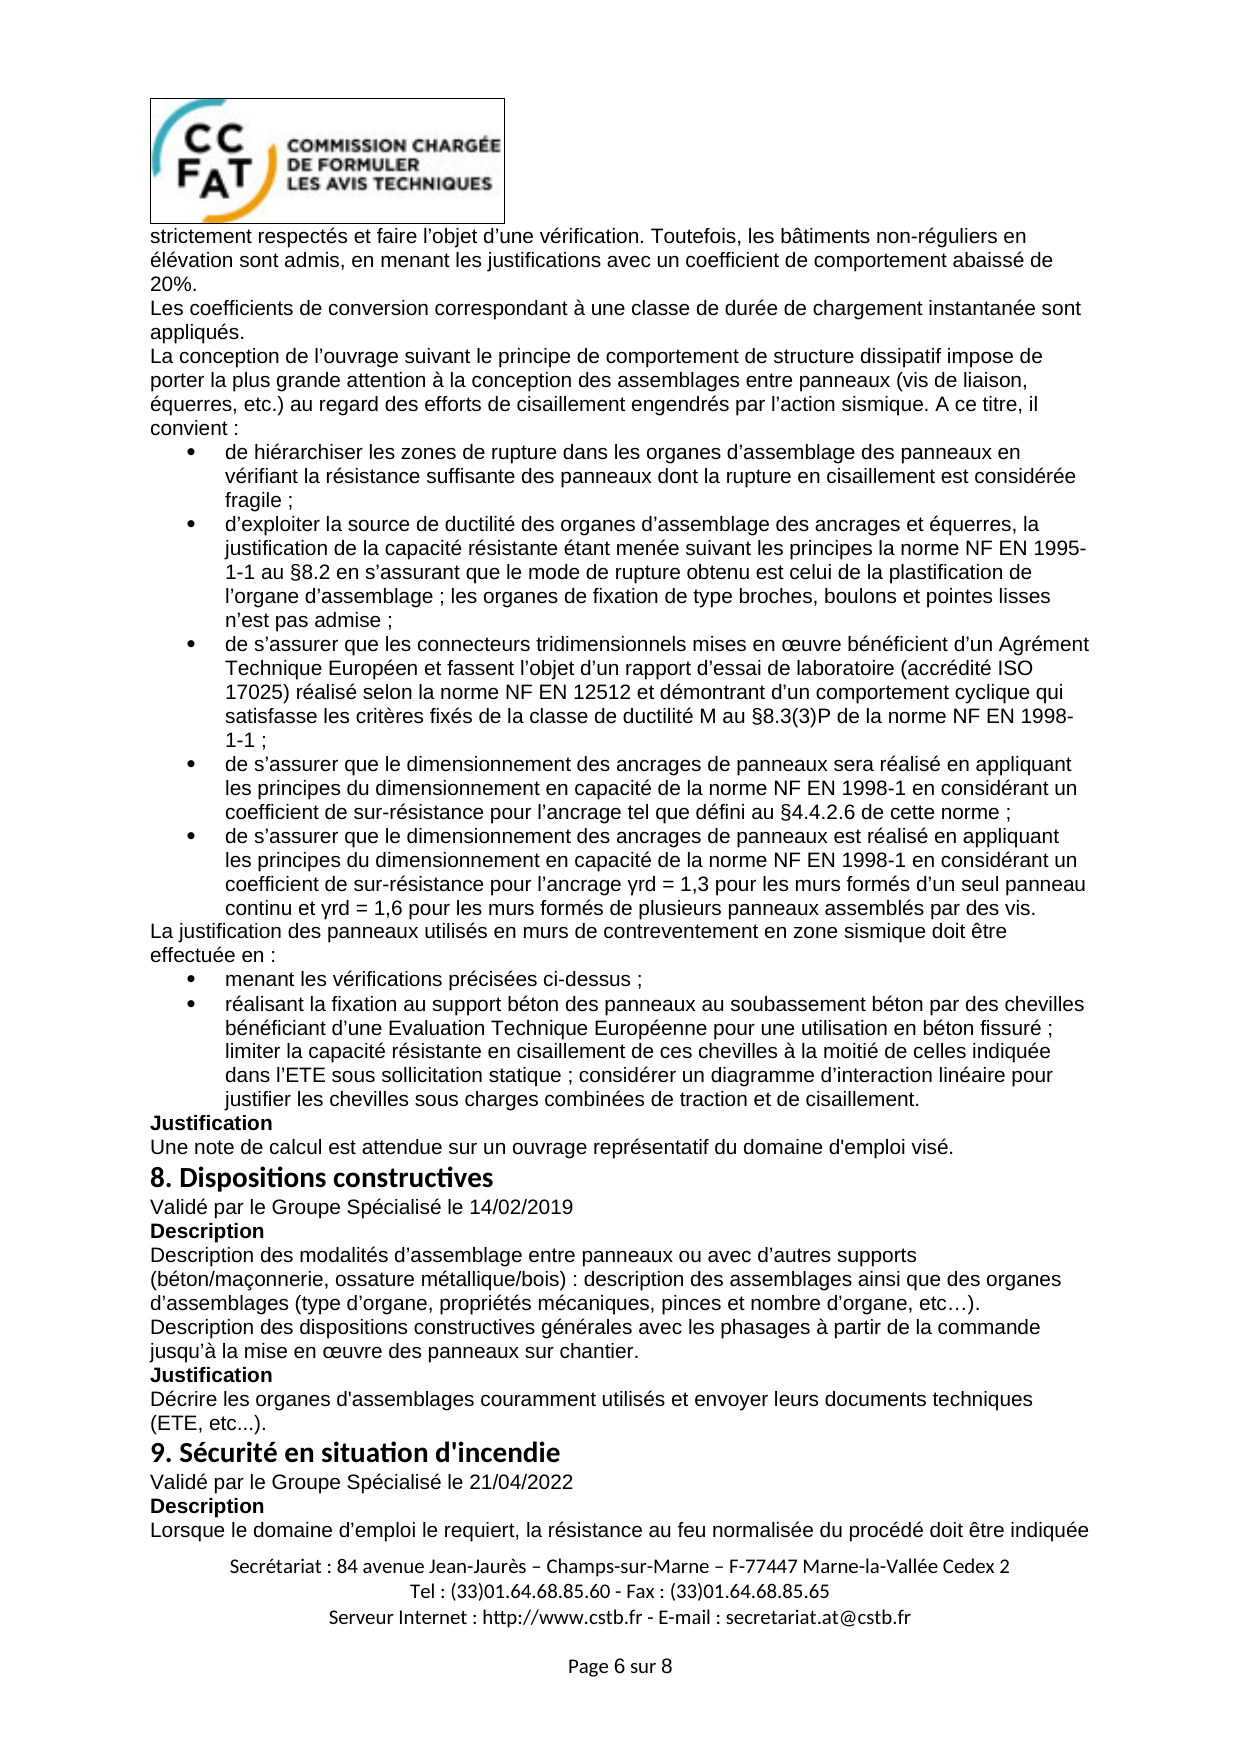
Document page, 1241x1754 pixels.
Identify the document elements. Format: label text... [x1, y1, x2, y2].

list réalisant la fixation au support béton des panneaux au soubassement béton par des chevilles bénéficiant d’une Evaluation Technique Européenne pour une utilisation en béton fissuré ; limiter la capacité résistante en cisaillement de ces chevilles à la moitié de celles indiquée dans l’ETE sous sollicitation statique ; considérer un diagramme d’interaction linéaire pour justifier les chevilles sous charges combinées de traction et de cisaillement. [187, 991, 1090, 1111]
text Justification [150, 1111, 1090, 1135]
picture [151, 99, 504, 223]
text Description [150, 1219, 1090, 1243]
list de s’assurer que le dimensionnement des ancrages de panneaux est réalisé en appliquant les principes du dimensionnement en capacité de la norme NF EN 1998-1 en considérant un coefficient de sur-résistance pour l’ancrage γrd = 1,3 pour les murs formés d’un seul panneau continu et γrd = 1,6 pour les murs formés de plusieurs panneaux assemblés par des vis. [187, 823, 1090, 919]
text Les coefficients de conversion correspondant à une classe de durée de chargement instantanée sont appliqués. [150, 296, 1090, 344]
text Décrire les organes d'assemblages couramment utilisés et envoyer leurs documents techniques (ETE, etc...). [150, 1386, 1090, 1434]
text Validé par le Groupe Spécialisé le 14/02/2019 [150, 1195, 1090, 1219]
list de s’assurer que le dimensionnement des ancrages de panneaux sera réalisé en appliquant les principes du dimensionnement en capacité de la norme NF EN 1998-1 en considérant un coefficient de sur-résistance pour l’ancrage tel que défini au §4.4.2.6 de cette norme ; [187, 751, 1090, 823]
text Justification [150, 1362, 1090, 1386]
text Description [150, 1494, 1090, 1518]
text Validé par le Groupe Spécialisé le 21/04/2022 [150, 1470, 1090, 1494]
text Une note de calcul est attendue sur un ouvrage représentatif du domaine d'emploi visé. [150, 1135, 1090, 1159]
text 8. Dispositions constructives [150, 1159, 1090, 1195]
list de hiérarchiser les zones de rupture dans les organes d’assemblage des panneaux en vérifiant la résistance suffisante des panneaux dont la rupture en cisaillement est considérée fragile ; [187, 440, 1090, 512]
text La conception de l’ouvrage suivant le principe de comportement de structure dissipatif impose de porter la plus grande attention à la conception des assemblages entre panneaux (vis de liaison, équerres, etc.) au regard des efforts de cisaillement engendrés par l’action sismique. A ce titre, il convient : [150, 344, 1090, 440]
text Description des dispositions constructives générales avec les phasages à partir de la commande jusqu’à la mise en œuvre des panneaux sur chantier. [150, 1314, 1090, 1362]
list de s’assurer que les connecteurs tridimensionnels mises en œuvre bénéficient d’un Agrément Technique Européen et fassent l’objet d’un rapport d’essai de laboratoire (accrédité ISO 17025) réalisé selon la norme NF EN 12512 et démontrant d’un comportement cyclique qui satisfasse les critères fixés de la classe de ductilité M au §8.3(3)P de la norme NF EN 1998-1-1 ; [187, 632, 1090, 751]
text 9. Sécurité en situation d'incendie [150, 1434, 1090, 1470]
text La justification des panneaux utilisés en murs de contreventement en zone sismique doit être effectuée en : [150, 919, 1090, 967]
text Description des modalités d’assemblage entre panneaux ou avec d’autres supports (béton/maçonnerie, ossature métallique/bois) : description des assemblages ainsi que des organes d’assemblages (type d’organe, propriétés mécaniques, pinces et nombre d’organe, etc…). [150, 1243, 1090, 1314]
list menant les vérifications précisées ci-dessus ; [187, 967, 1090, 991]
list d’exploiter la source de ductilité des organes d’assemblage des ancrages et équerres, la justification de la capacité résistante étant menée suivant les principes la norme NF EN 1995-1-1 au §8.2 en s’assurant que le mode de rupture obtenu est celui de la plastification de l’organe d’assemblage ; les organes de fixation de type broches, boulons et pointes lisses n’est pas admise ; [187, 512, 1090, 632]
